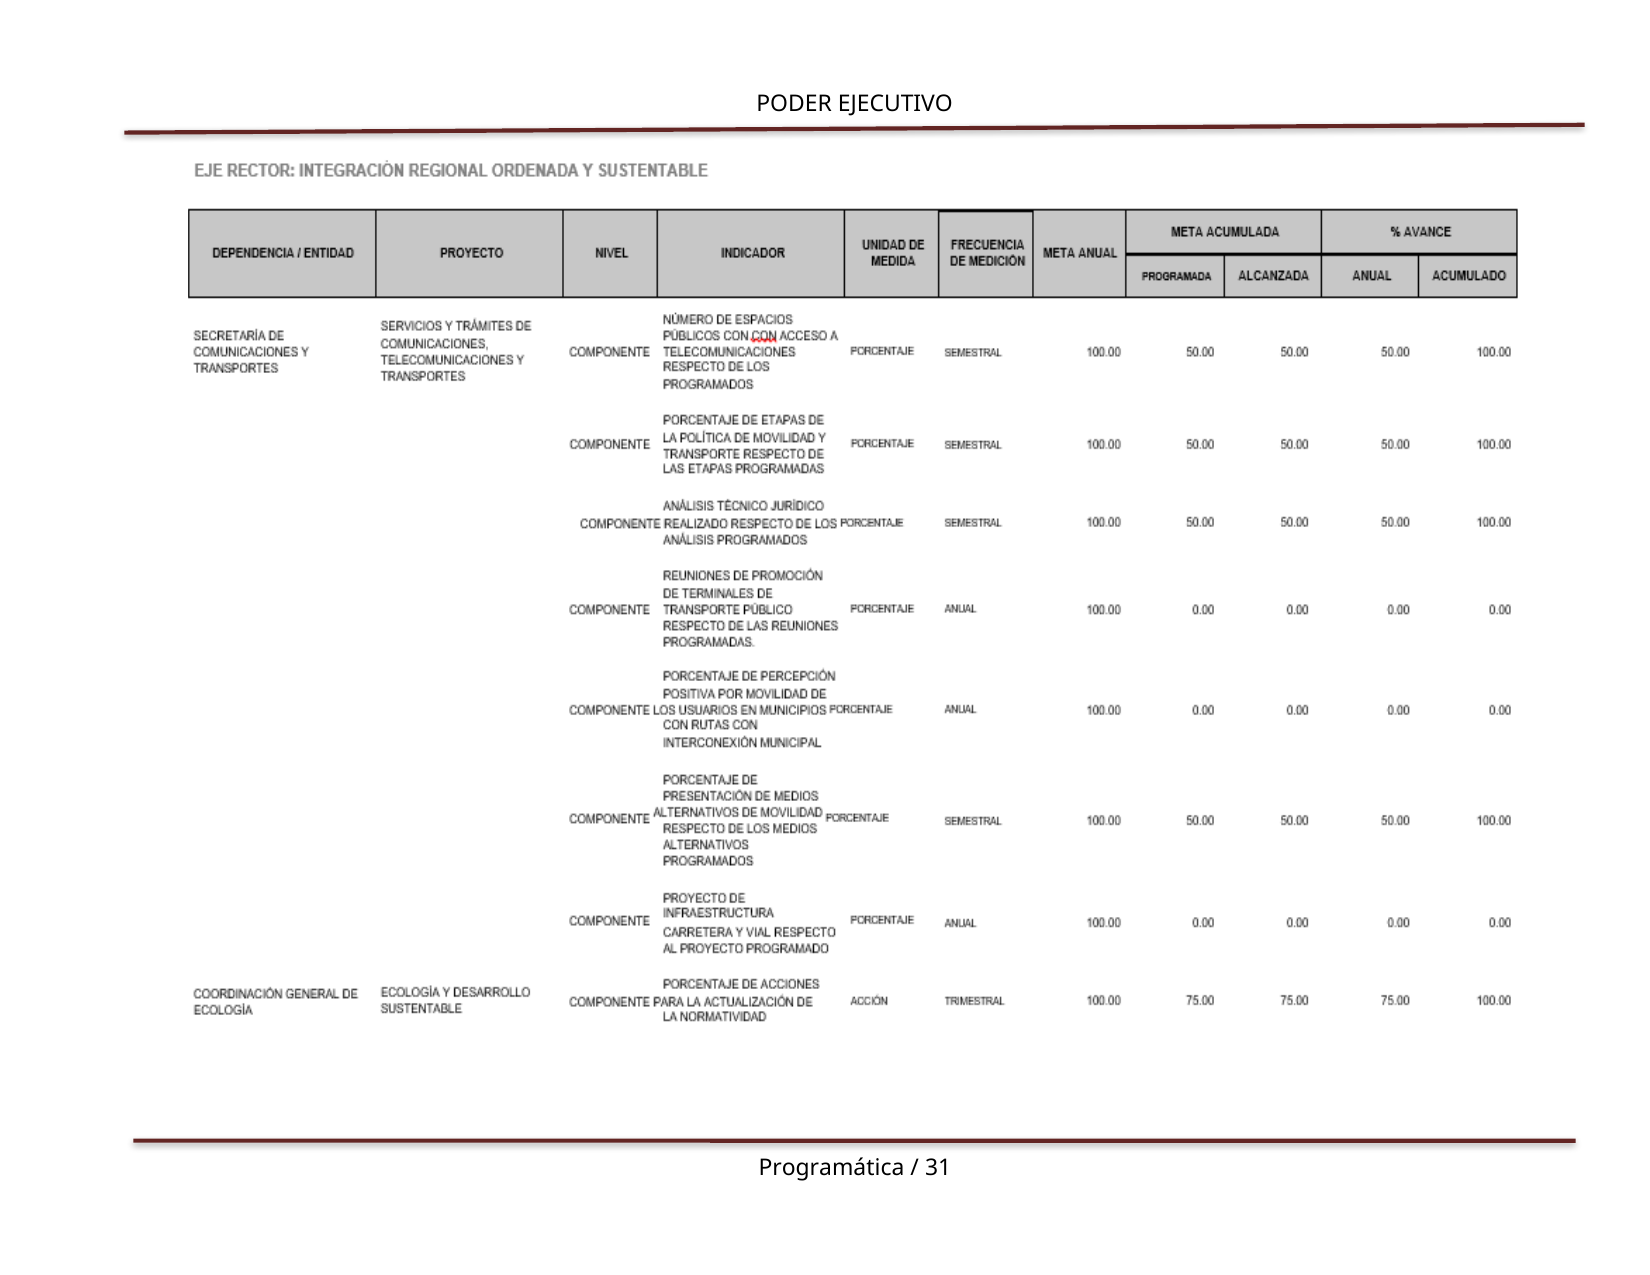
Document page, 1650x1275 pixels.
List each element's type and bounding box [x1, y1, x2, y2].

picture [188, 147, 1521, 1031]
